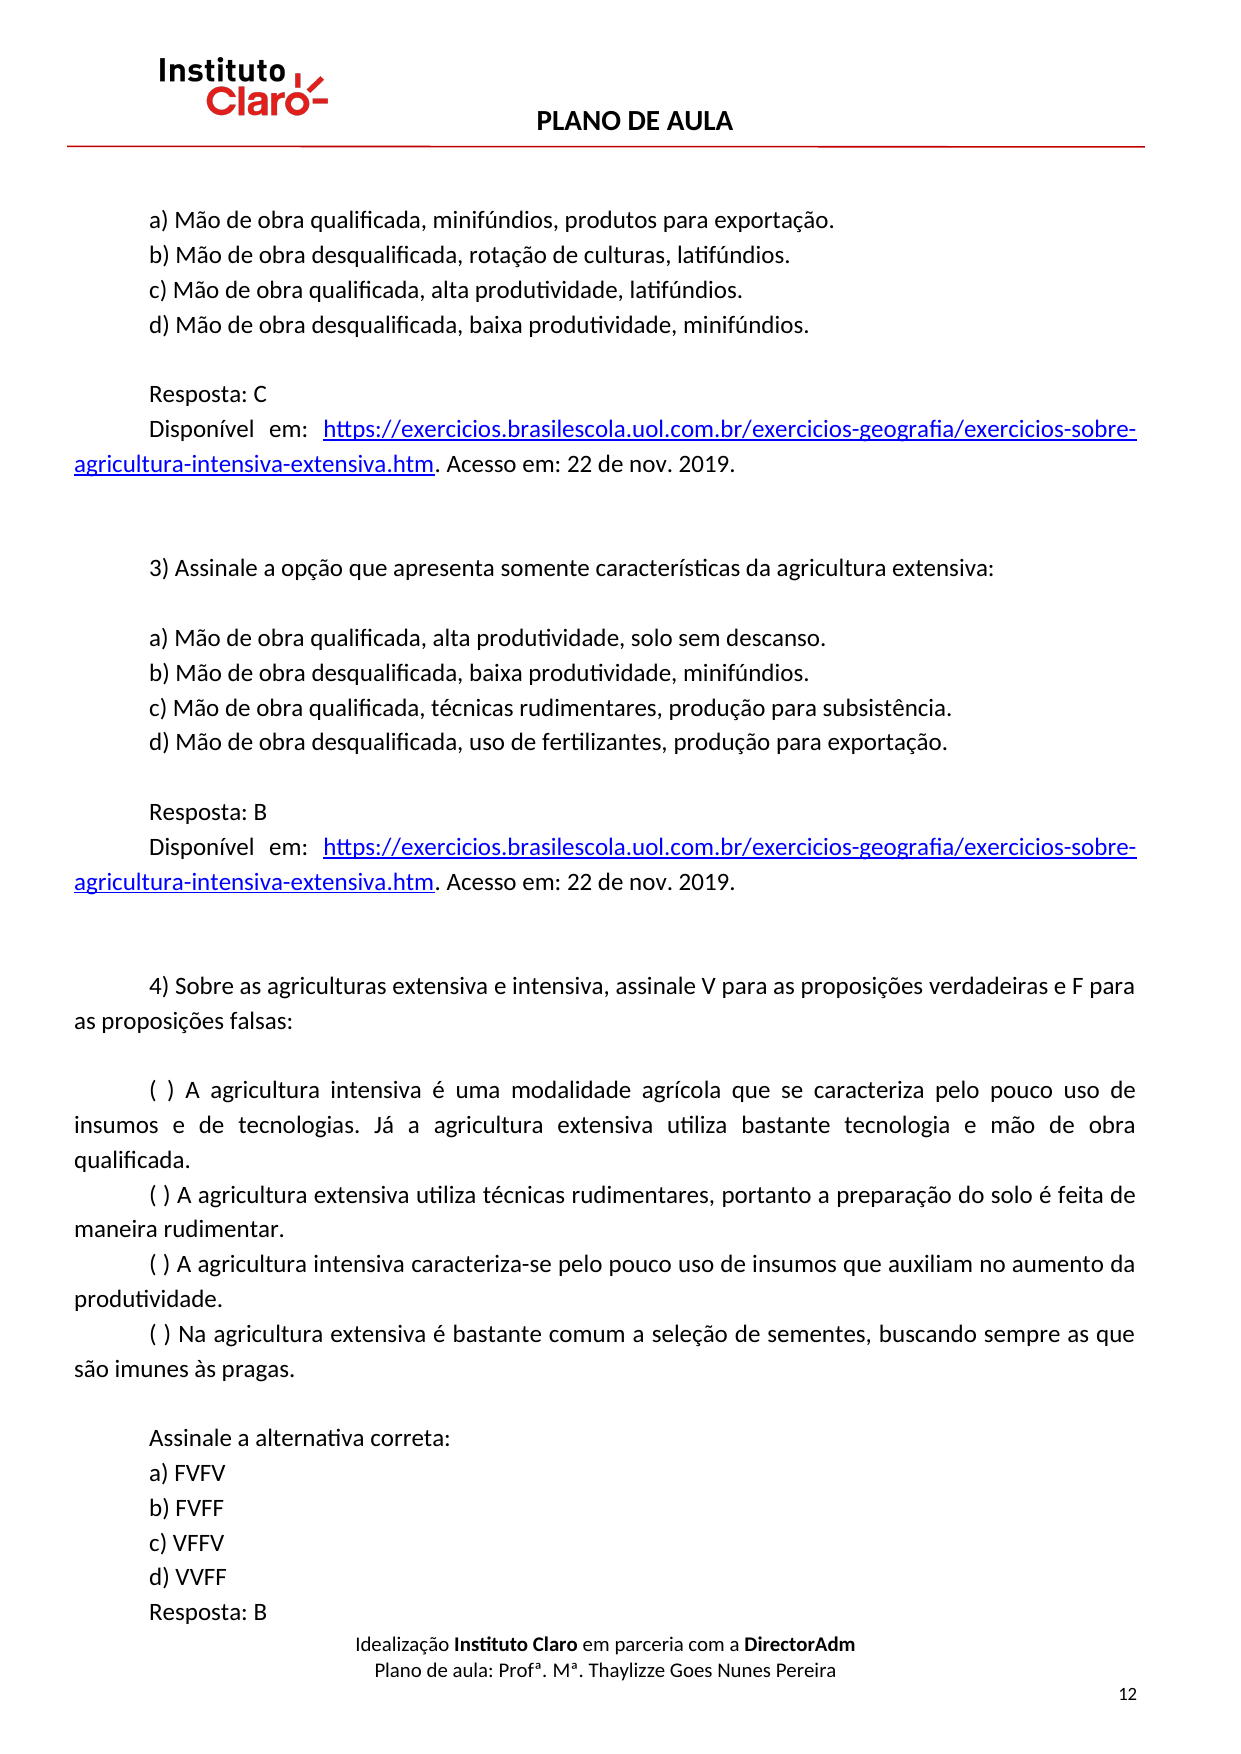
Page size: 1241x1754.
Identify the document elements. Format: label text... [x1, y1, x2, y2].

text d) Mão de obra desqualificada, uso de fertilizantes, produção para exportação. [74, 726, 1137, 757]
text a) Mão de obra qualificada, minifúndios, produtos para exportação. [74, 204, 1137, 235]
text Assinale a alternativa correta: [74, 1422, 1137, 1453]
text b) Mão de obra desqualificada, rotação de culturas, latifúndios. [74, 239, 1137, 270]
text ( ) Na agricultura extensiva é bastante comum a seleção de sementes, buscando sempre as que são imunes às pragas. [74, 1318, 1137, 1383]
text a) FVFV [74, 1457, 1137, 1488]
text d) Mão de obra desqualificada, baixa produtividade, minifúndios. [74, 309, 1137, 339]
text d) VVFF [74, 1561, 1137, 1592]
text a) Mão de obra qualificada, alta produtividade, solo sem descanso. [74, 622, 1137, 653]
text Resposta: C [74, 378, 1137, 409]
text c) Mão de obra qualificada, alta produtividade, latifúndios. [74, 274, 1137, 305]
text ( ) A agricultura extensiva utiliza técnicas rudimentares, portanto a preparação do solo é feita de maneira rudimentar. [74, 1179, 1137, 1244]
text 3) Assinale a opção que apresenta somente características da agricultura extensiva: [74, 552, 1137, 583]
text Resposta: B [74, 796, 1137, 827]
text ( ) A agricultura intensiva caracteriza-se pelo pouco uso de insumos que auxiliam no aumento da produtividade. [74, 1248, 1137, 1314]
text c) VFFV [74, 1527, 1137, 1557]
text Resposta: B [74, 1596, 1137, 1627]
text 4) Sobre as agriculturas extensiva e intensiva, assinale V para as proposições verdadeiras e F para as proposições falsas: [74, 970, 1137, 1035]
text b) FVFF [74, 1492, 1137, 1522]
picture [146, 46, 339, 131]
text b) Mão de obra desqualificada, baixa produtividade, minifúndios. [74, 657, 1137, 687]
text ( ) A agricultura intensiva é uma modalidade agrícola que se caracteriza pelo pouco uso de insumos e de tecnologias. Já a agricultura extensiva utiliza bastante tecnologia e mão de obra qualificada. [74, 1074, 1137, 1174]
text c) Mão de obra qualificada, técnicas rudimentares, produção para subsistência. [74, 692, 1137, 722]
